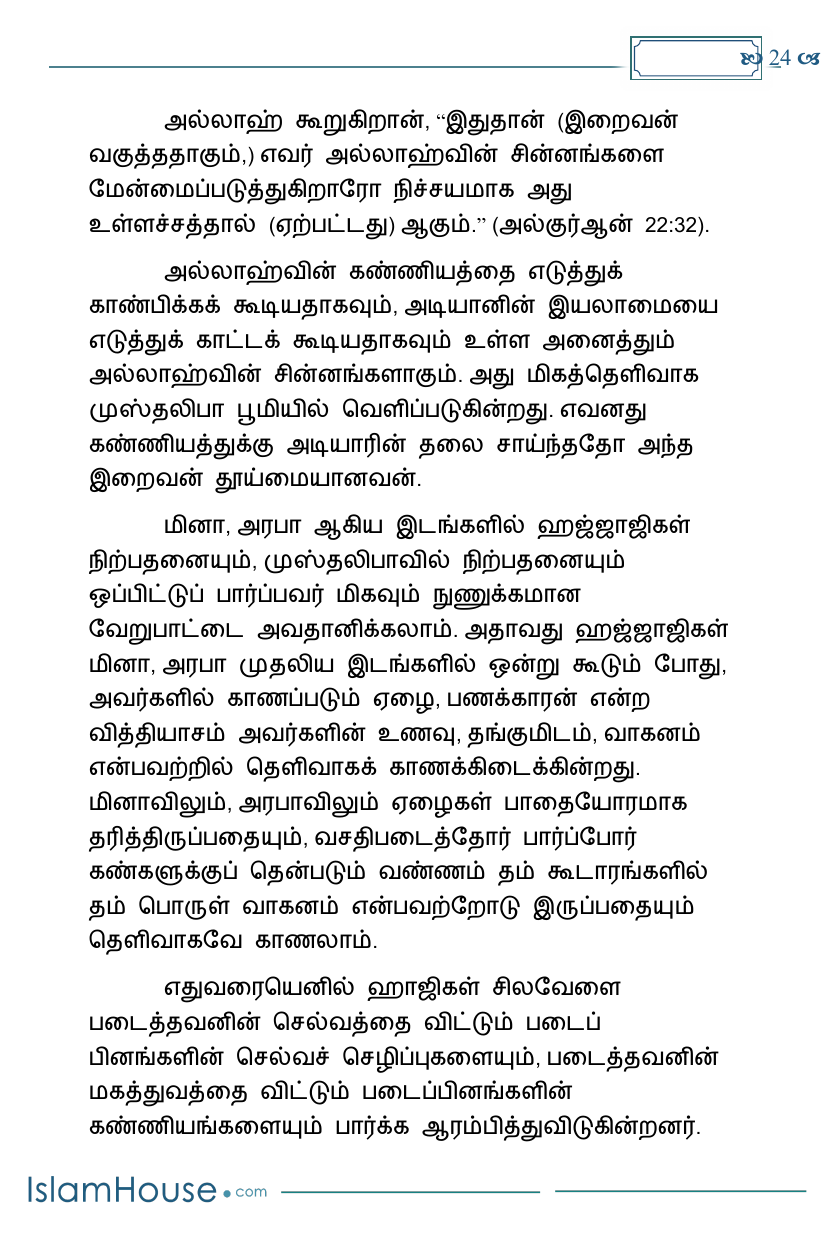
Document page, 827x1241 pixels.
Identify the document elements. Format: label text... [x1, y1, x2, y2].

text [89, 975, 738, 1148]
text மினா, அரபா ஆகிய இடங்களில் ஹஜ்ஜாஜிகள் நிற்பதனையும், முஸ்தலிபாவில் நிற்பதனையும் ஒப்பிட்டுப் பார்ப்பவர் மிகவும் நுணுக்கமான வேறுபாட்டை அவதானிக்கலாம். அதாவது ஹஜ்ஜாஜிகள் மினா, அரபா முதலிய இடங்களில் ஒன்று கூடும் போது, அவர்களில் காணப்படும் ஏழை, பணக்காரன் என்ற வித்தியாசம் அவர்களின் உணவு, தங்குமிடம், வாகனம் என்பவற்றில் தெளிவாகக் காணக்கிடைக்கின்றது. மினாவிலும், அரபாவிலும் ஏழைகள் பாதையோரமாக தரித்திருப்பதையும், வசதிபடைத்தோர் பார்ப்போர் கண்களுக்குப் தென்படும் வண்ணம் தம் கூடாரங்களில் தம் பொருள் வாகனம் என்பவற்றோடு இருப்பதையும் தெளிவாகவே காணலாம். [89, 513, 738, 962]
text அல்லாஹ்வின் கண்ணியத்தை எடுத்துக் காண்பிக்கக் கூடியதாகவும், அடியானின் இயலாமையை எடுத்துக் காட்டக் கூடியதாகவும் உள்ள அனைத்தும் அல்லாஹ்வின் சின்னங்களாகும். அது மிகத்தெளிவாக முஸ்தலிபா பூமியில் வெளிப்படுகின்றது. எவனது கண்ணியத்துக்கு அடியாரின் தலை சாய்ந்ததோ அந்த இறைவன் தூய்மையானவன். [89, 258, 738, 500]
picture [20, 1171, 541, 1209]
text அல்லாஹ் கூறுகிறான், “இதுதான் (இறைவன் வகுத்ததாகும்,) எவர் அல்லாஹ்வின் சின்னங்களை மேன்மைப்படுத்துகிறாரோ நிச்சயமாக அது உள்ளச்சத்தால் (ஏற்பட்டது) ஆகும்.” (அல்குர்ஆன் 22:32). [89, 107, 738, 246]
picture [548, 1170, 807, 1208]
